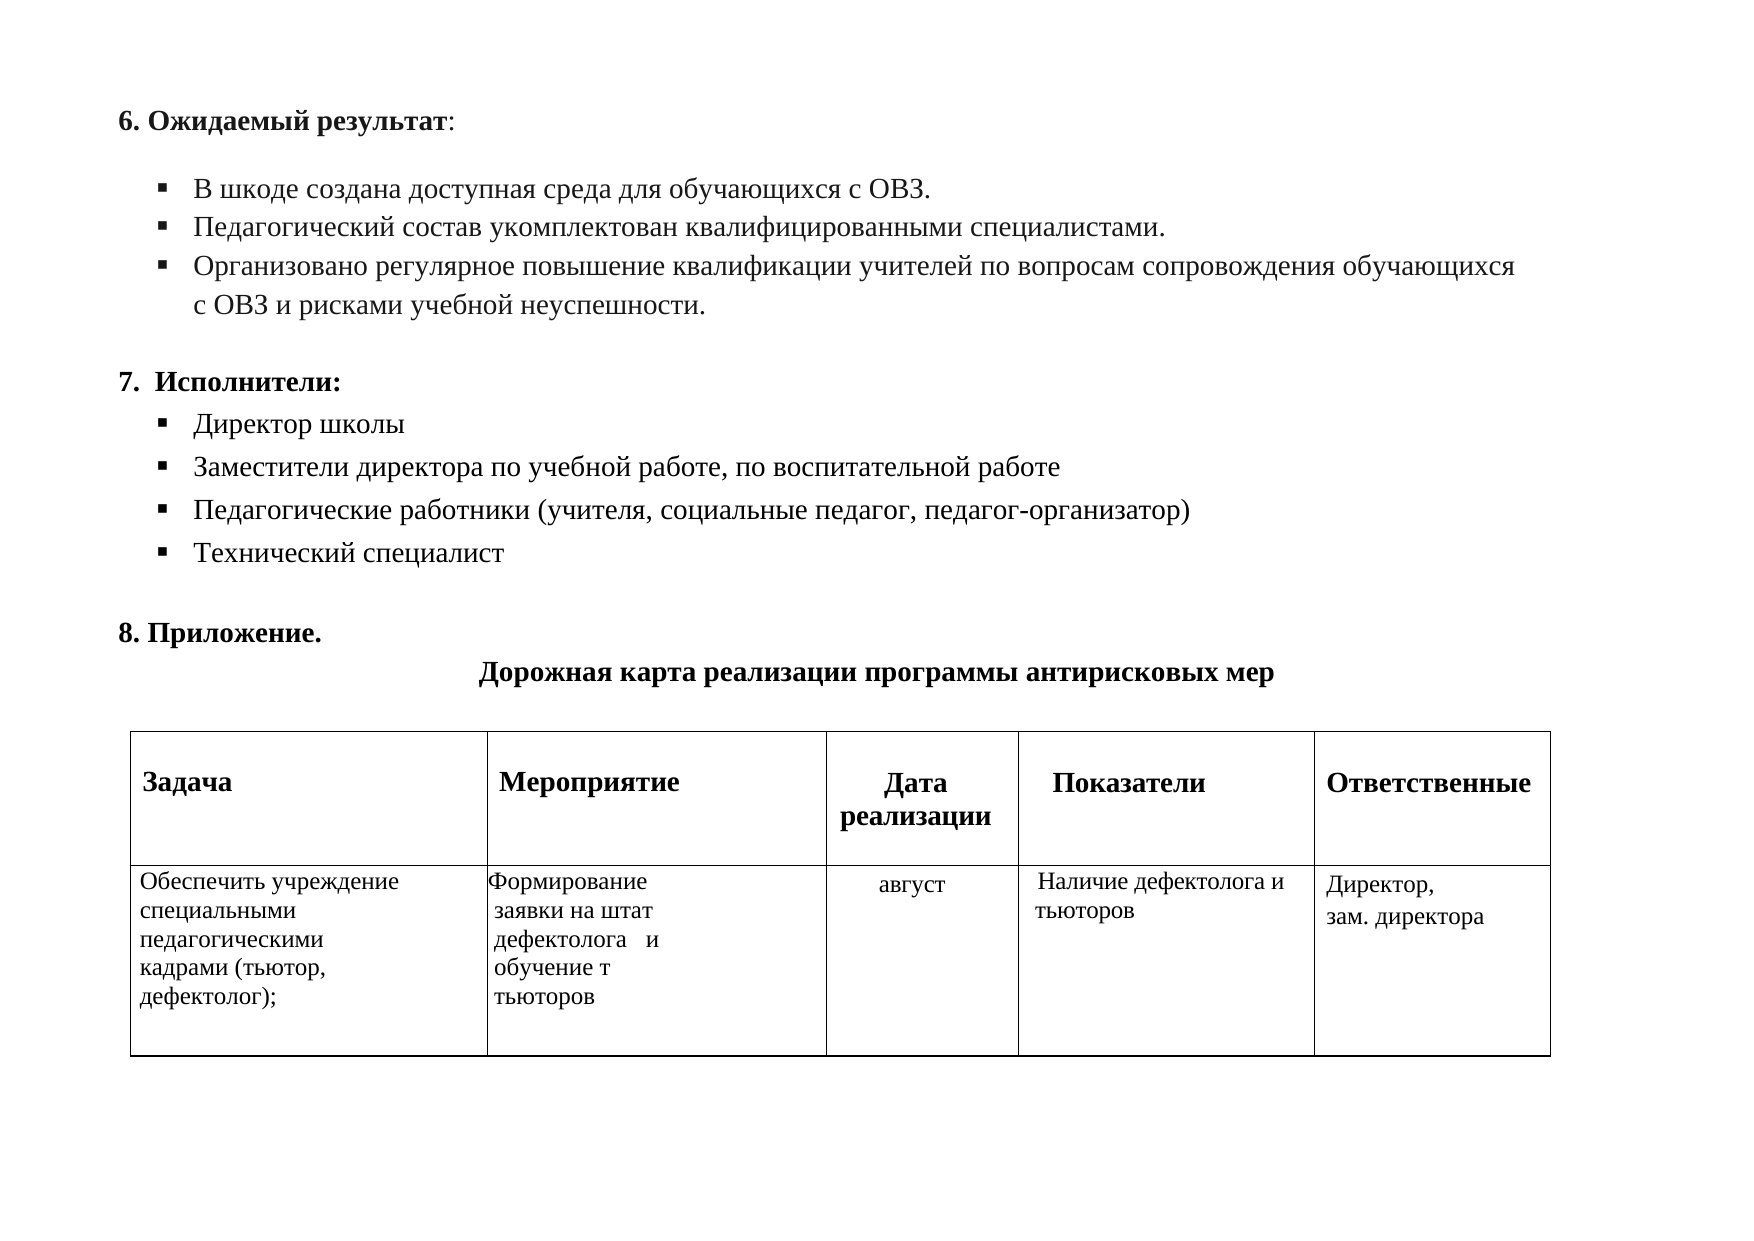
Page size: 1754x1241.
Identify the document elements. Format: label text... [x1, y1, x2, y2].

list Педагогические работники (учителя, социальные педагог, педагог-организатор) [156, 492, 1636, 526]
table_cell Обеспечить учреждение специальными педагогическими кадрами (тьютор, дефектолог); [131, 866, 487, 1055]
table_header Показатели [1019, 732, 1314, 864]
text 6. Ожидаемый результат: [118, 103, 1636, 137]
list Педагогический состав укомплектован квалифицированными специалистами. [156, 209, 1636, 243]
table_cell август [827, 866, 1018, 1055]
text 7. Исполнители: [118, 364, 1636, 397]
table_header Дата реализации [827, 732, 1018, 864]
list с ОВЗ и рисками учебной неуспешности. [193, 287, 1636, 351]
table_header Ответственные [1315, 732, 1550, 864]
table_header Задача [131, 732, 487, 864]
subtitle Дорожная карта реализации программы антирисковых мер [118, 654, 1636, 688]
list Директор школы [156, 407, 1636, 440]
list Технический специалист [156, 535, 1636, 569]
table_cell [1315, 866, 1550, 1055]
text 8. Приложение. [118, 616, 1636, 649]
table_header Мероприятие [488, 732, 826, 864]
list Организовано регулярное повышение квалификации учителей по вопросам сопровождения обучающихся [156, 248, 1636, 282]
table_cell Наличие дефектолога и тьюторов [1019, 866, 1314, 1055]
list Заместители директора по учебной работе, по воспитательной работе [156, 449, 1636, 483]
table_cell Формирование заявки на штат дефектолога и обучение т тьюторов [488, 866, 826, 1055]
list В шкоде создана доступная среда для обучающихся с ОВЗ. [156, 171, 1636, 204]
